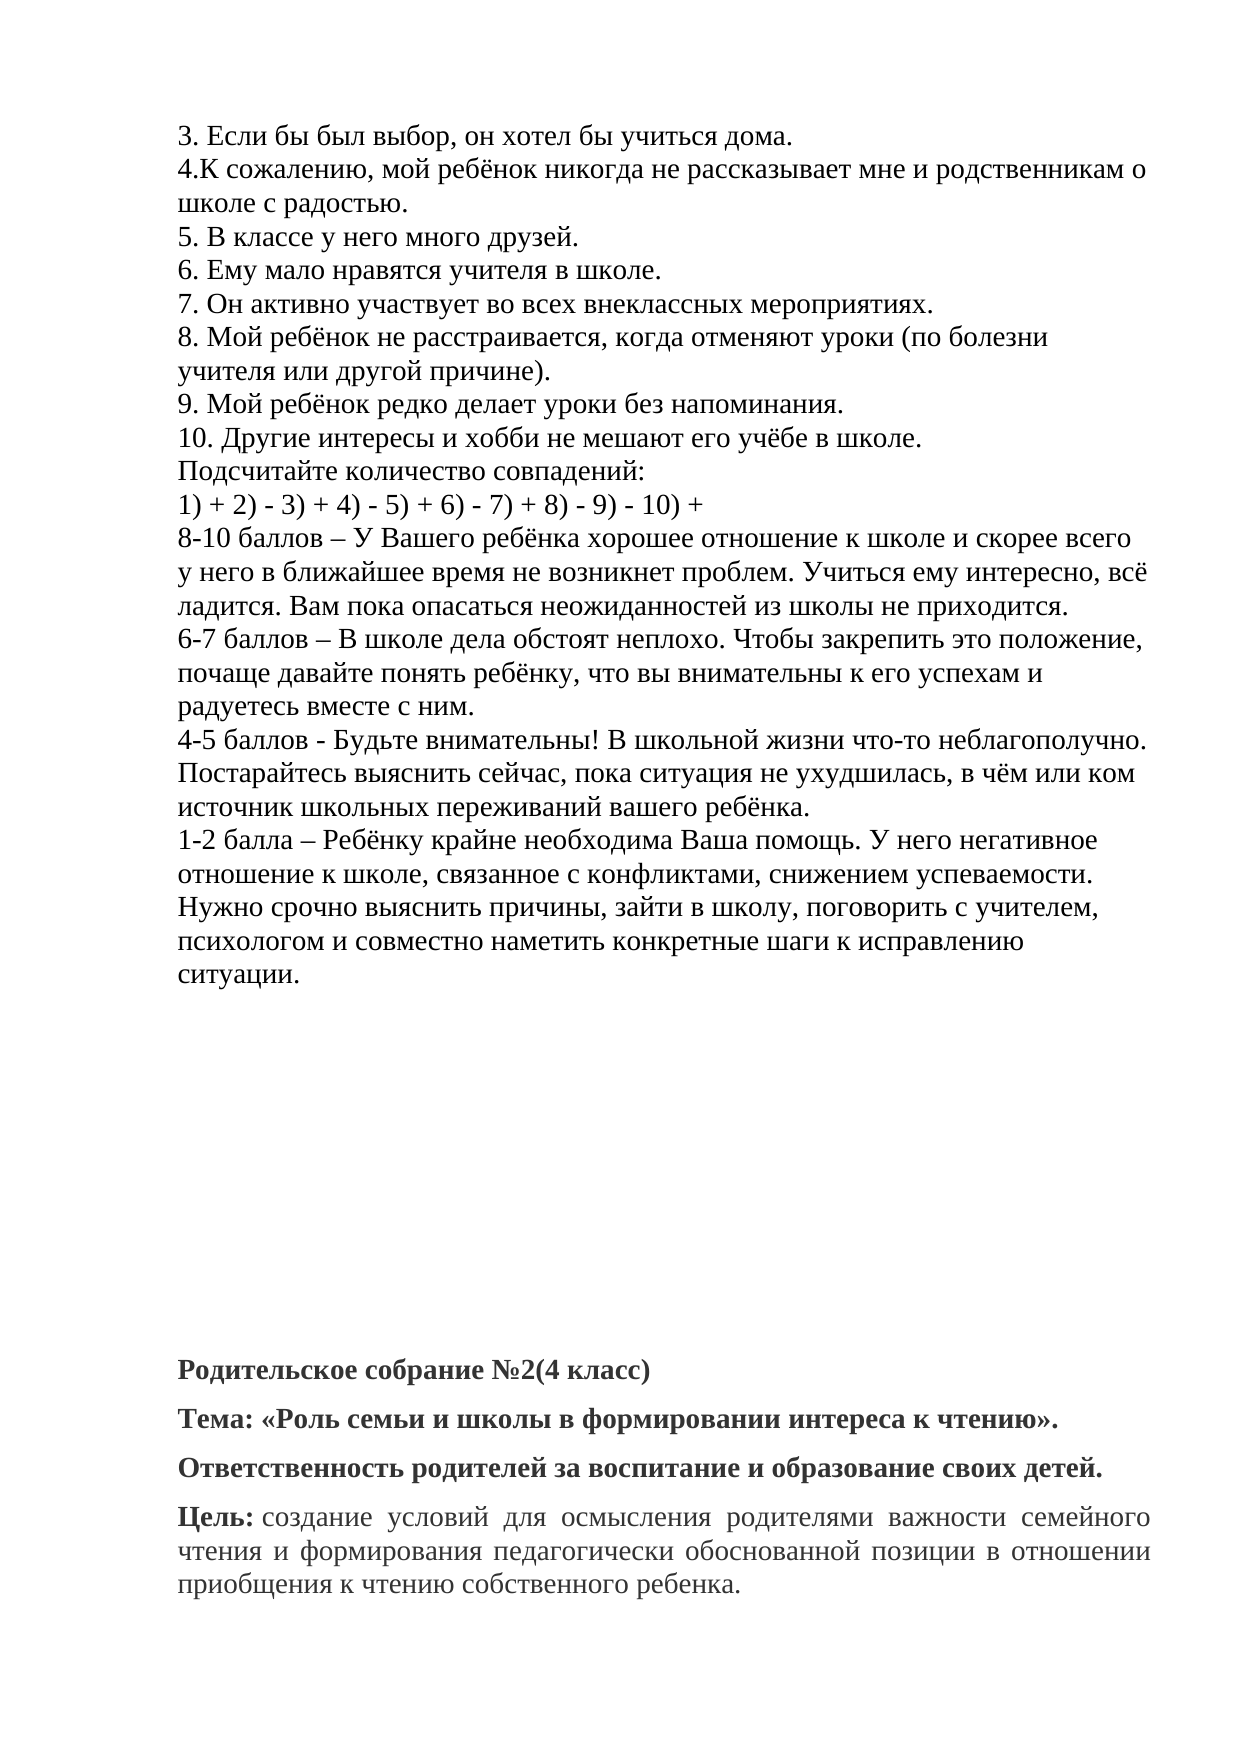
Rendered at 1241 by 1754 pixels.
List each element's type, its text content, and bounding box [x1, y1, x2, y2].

text Ответственность родителей за воспитание и образование своих детей. [177, 1450, 1152, 1484]
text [177, 118, 1152, 990]
text Родительское собрание №2(4 класс) [177, 1352, 1152, 1385]
text Тема: «Роль семьи и школы в формировании интереса к чтению». [177, 1401, 1152, 1434]
text Цель: создание условий для осмысления родителями важности семейного чтения и формирования педагогически обоснованной позиции в отношении приобщения к чтению собственного ребенка. [177, 1499, 1152, 1600]
